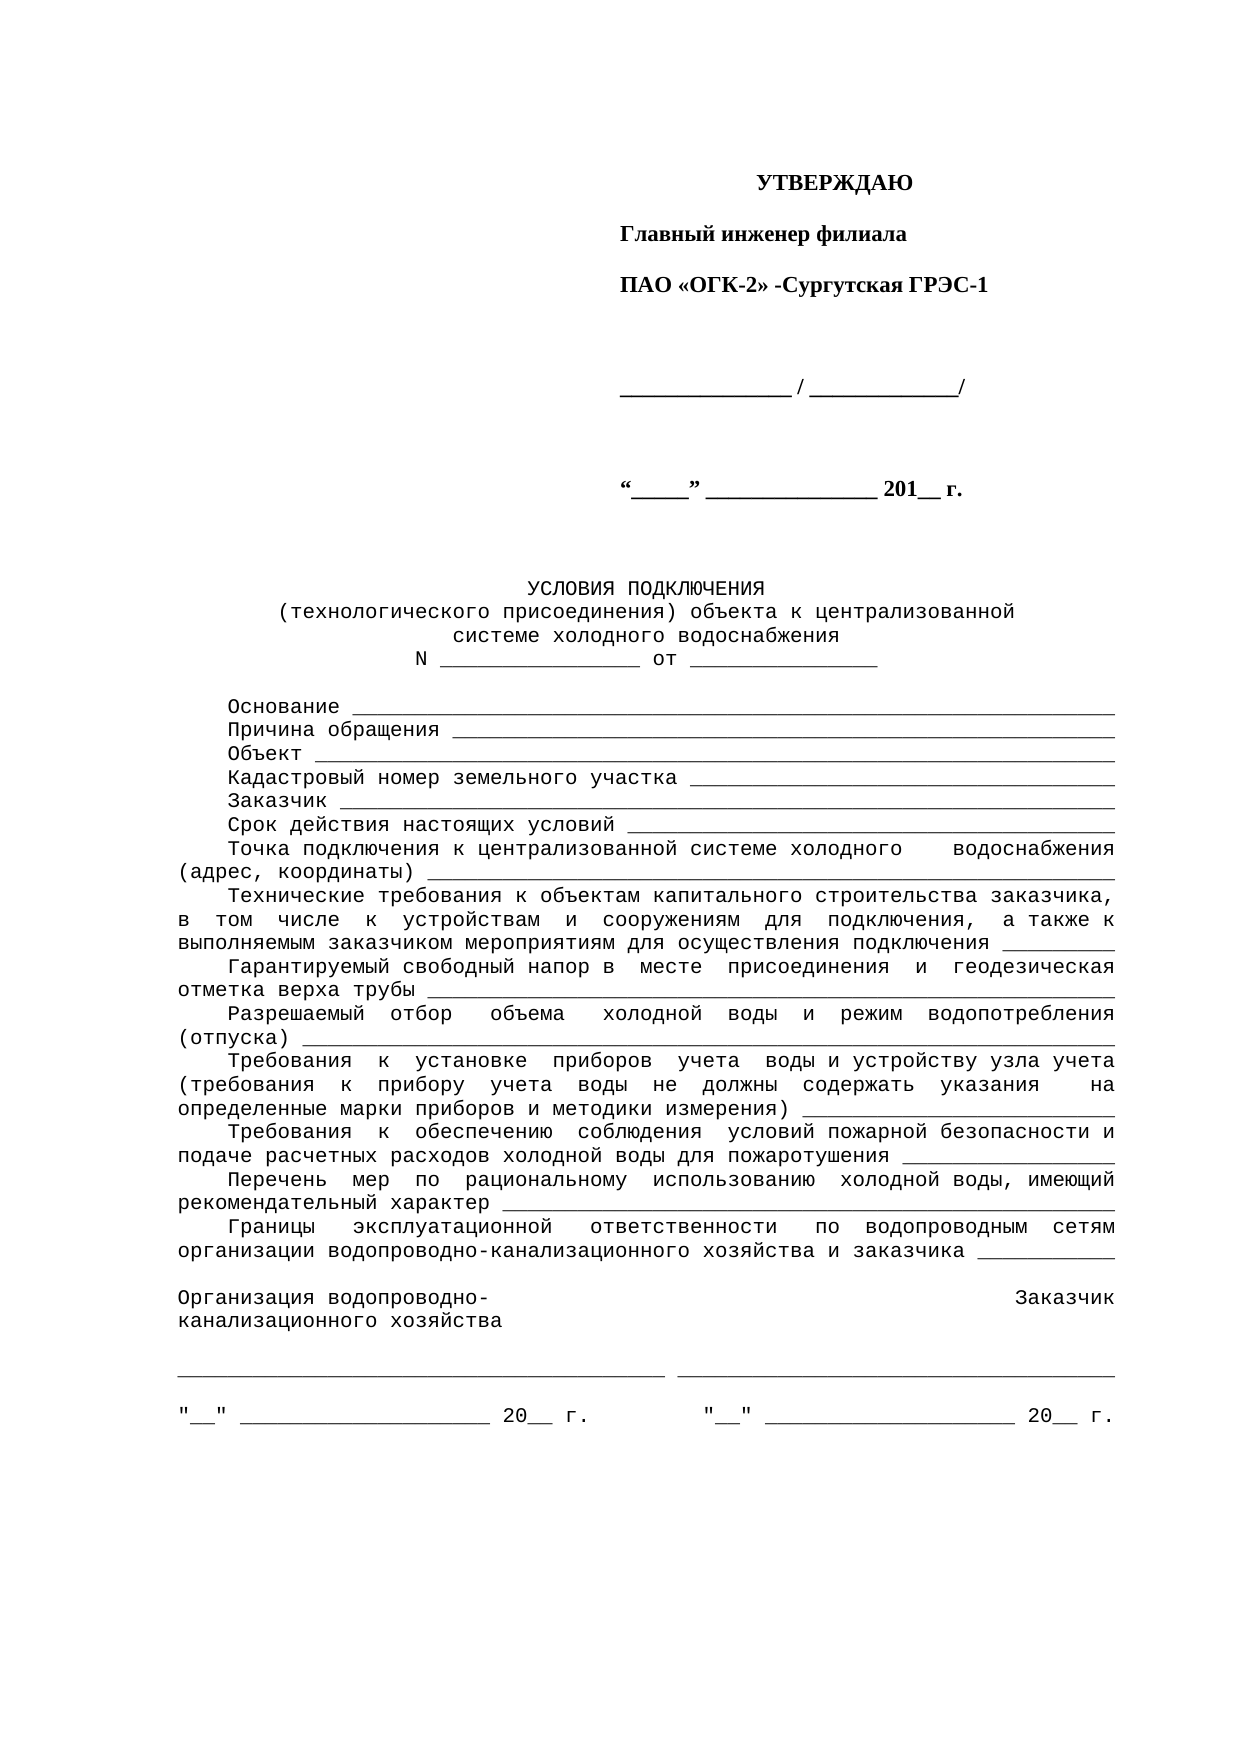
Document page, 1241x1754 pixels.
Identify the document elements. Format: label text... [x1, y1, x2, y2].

text Разрешаемый отбор объема холодной воды и режим водопотребления [177, 1003, 1152, 1027]
text (адрес, координаты) _______________________________________________________ [177, 861, 1152, 885]
text Кадастровый номер земельного участка __________________________________ [177, 767, 1152, 790]
text Заказчик ______________________________________________________________ [177, 790, 1152, 814]
text отметка верха трубы _______________________________________________________ [177, 979, 1152, 1003]
text УТВЕРЖДАЮ [177, 169, 1152, 196]
text _______________________________________ ___________________________________ [177, 1358, 1152, 1381]
text Главный инженер филиала [177, 220, 1152, 247]
text выполняемым заказчиком мероприятиям для осуществления подключения _________ [177, 932, 1152, 956]
text (требования к прибору учета воды не должны содержать указания на [177, 1074, 1152, 1098]
text канализационного хозяйства [177, 1311, 1152, 1334]
text Организация водопроводно- Заказчик [177, 1287, 1152, 1311]
text Причина обращения _____________________________________________________ [177, 719, 1152, 743]
text (отпуска) _________________________________________________________________ [177, 1027, 1152, 1050]
text Точка подключения к централизованной системе холодного водоснабжения [177, 838, 1152, 861]
text определенные марки приборов и методики измерения) _________________________ [177, 1098, 1152, 1121]
text Требования к установке приборов учета воды и устройству узла учета [177, 1050, 1152, 1074]
text “_____” _______________ 201__ г. [177, 475, 1152, 502]
text ПАО «ОГК-2» -Сургутская ГРЭС-1 [177, 271, 1152, 298]
text _______________ / _____________/ [177, 373, 1152, 400]
text Границы эксплуатационной ответственности по водопроводным сетям [177, 1216, 1152, 1239]
text организации водопроводно-канализационного хозяйства и заказчика ___________ [177, 1239, 1152, 1263]
text N ________________ от _______________ [177, 648, 1152, 672]
text рекомендательный характер _________________________________________________ [177, 1192, 1152, 1216]
text "__" ____________________ 20__ г. "__" ____________________ 20__ г. [177, 1405, 1152, 1429]
text Основание _____________________________________________________________ [177, 696, 1152, 719]
text (технологического присоединения) объекта к централизованной [177, 601, 1152, 625]
text Срок действия настоящих условий _______________________________________ [177, 814, 1152, 838]
text подаче расчетных расходов холодной воды для пожаротушения _________________ [177, 1145, 1152, 1169]
text Гарантируемый свободный напор в месте присоединения и геодезическая [177, 956, 1152, 979]
text Объект ________________________________________________________________ [177, 743, 1152, 767]
text Перечень мер по рациональному использованию холодной воды, имеющий [177, 1169, 1152, 1192]
text в том числе к устройствам и сооружениям для подключения, а также к [177, 908, 1152, 932]
text Требования к обеспечению соблюдения условий пожарной безопасности и [177, 1121, 1152, 1145]
text Технические требования к объектам капитального строительства заказчика, [177, 885, 1152, 908]
text системе холодного водоснабжения [177, 625, 1152, 648]
text УСЛОВИЯ ПОДКЛЮЧЕНИЯ [177, 577, 1152, 601]
